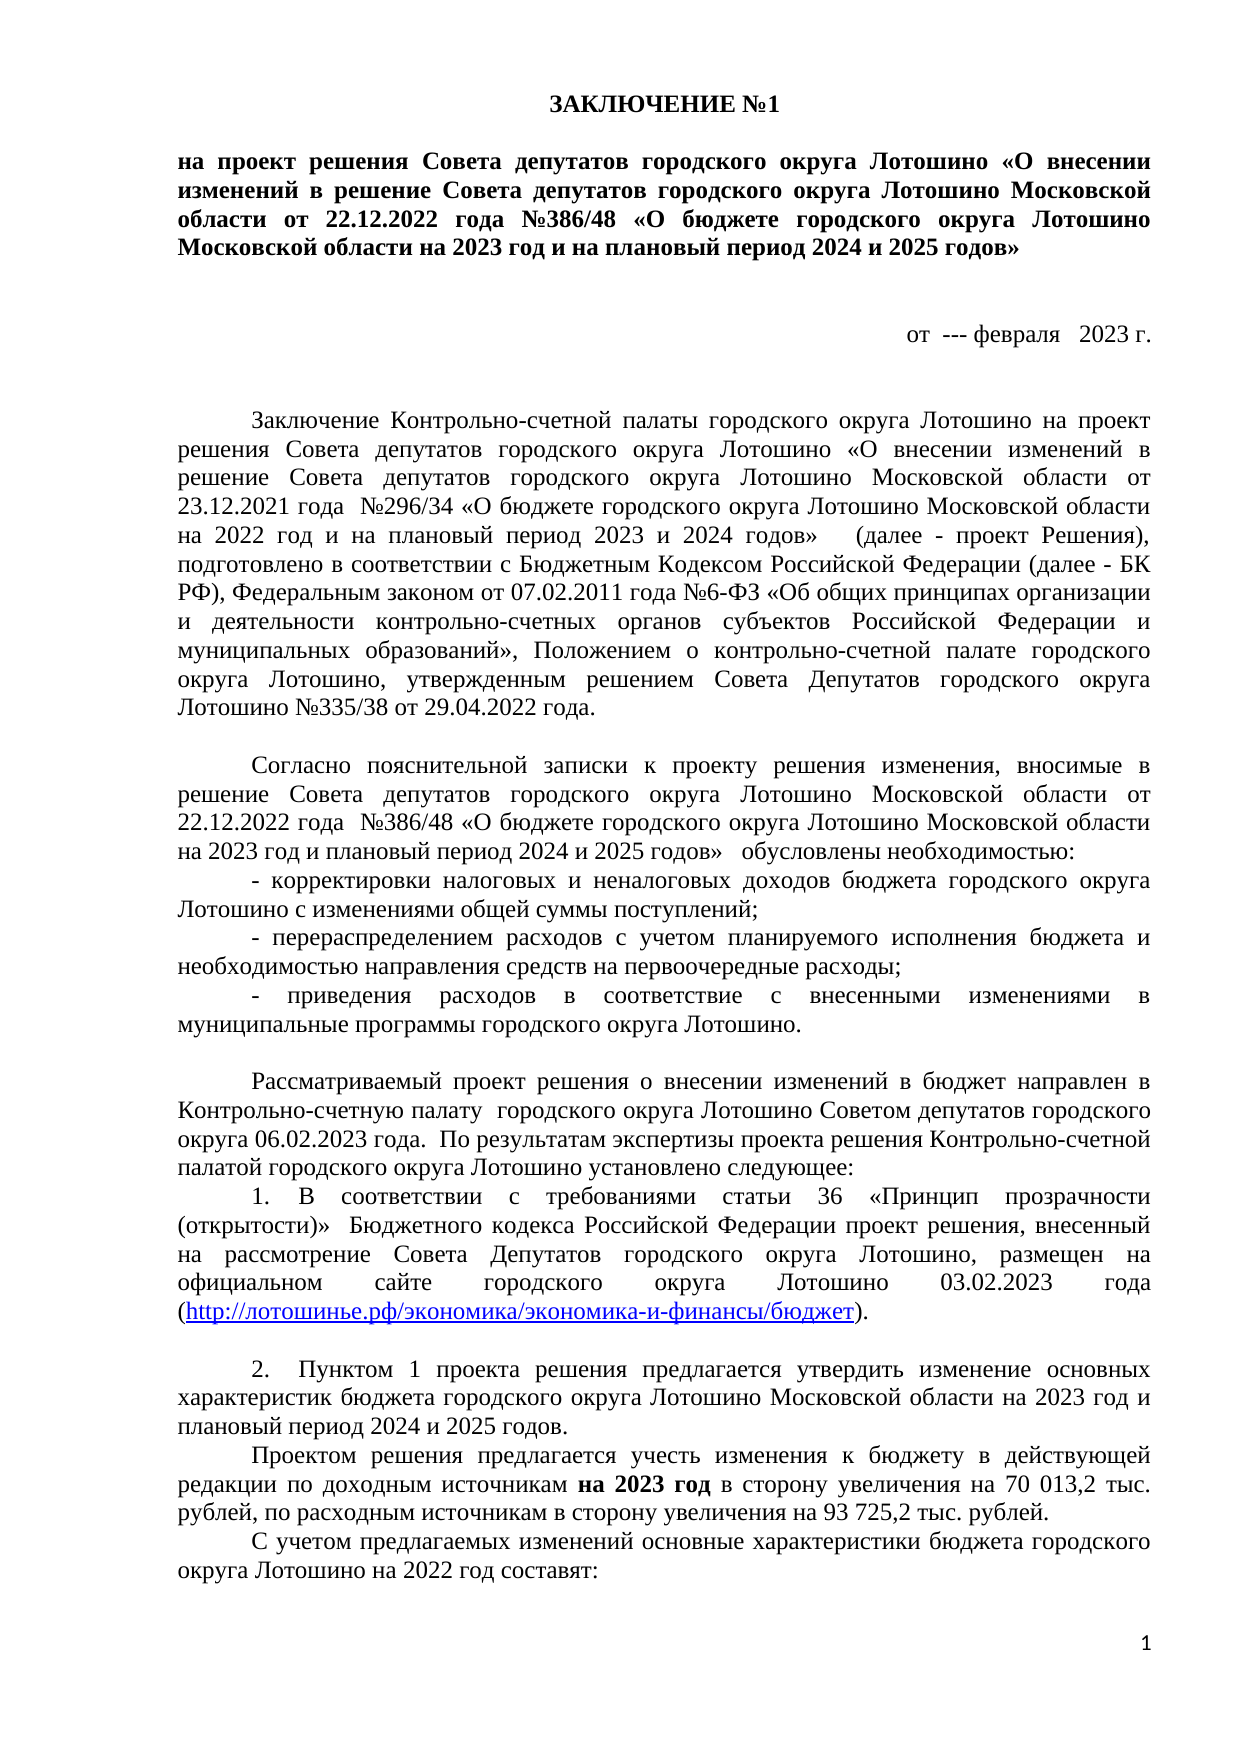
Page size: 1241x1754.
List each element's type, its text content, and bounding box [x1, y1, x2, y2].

text ЗАКЛЮЧЕНИЕ №1 [177, 89, 1152, 117]
text - корректировки налоговых и неналоговых доходов бюджета городского округа Лотошино с изменениями общей суммы поступлений; [177, 865, 1152, 922]
list Пунктом 1 проекта решения предлагается утвердить изменение основных характеристик бюджета городского округа Лотошино Московской области на 2023 год и плановый период 2024 и 2025 годов. [177, 1354, 1152, 1440]
list В соответствии с требованиями статьи 36 «Принцип прозрачности (открытости)» Бюджетного кодекса Российской Федерации проект решения, внесенный на рассмотрение Совета Депутатов городского округа Лотошино, размещен на официальном сайте городского округа Лотошино 03.02.2023 года (http://лотошинье.рф/экономика/экономика-и-финансы/бюджет). [177, 1181, 1152, 1325]
text С учетом предлагаемых изменений основные характеристики бюджета городского округа Лотошино на 2022 год составят: [177, 1526, 1152, 1584]
text Согласно пояснительной записки к проекту решения изменения, вносимые в решение Совета депутатов городского округа Лотошино Московской области от 22.12.2022 года №386/48 «О бюджете городского округа Лотошино Московской области на 2023 год и плановый период 2024 и 2025 годов» обусловлены необходимостью: [177, 750, 1152, 865]
text - приведения расходов в соответствие с внесенными изменениями в муниципальные программы городского округа Лотошино. [177, 980, 1152, 1037]
text Рассматриваемый проект решения о внесении изменений в бюджет направлен в Контрольно-счетную палату городского округа Лотошино Советом депутатов городского округа 06.02.2023 года. По результатам экспертизы проекта решения Контрольно-счетной палатой городского округа Лотошино установлено следующее: [177, 1066, 1152, 1181]
text на проект решения Совета депутатов городского округа Лотошино «О внесении изменений в решение Совета депутатов городского округа Лотошино Московской области от 22.12.2022 года №386/48 «О бюджете городского округа Лотошино Московской области на 2023 год и на плановый период 2024 и 2025 годов» [177, 146, 1152, 261]
text Проектом решения предлагается учесть изменения к бюджету в действующей редакции по доходным источникам на 2023 год в сторону увеличения на 70 013,2 тыс. рублей, по расходным источникам в сторону увеличения на 93 725,2 тыс. рублей. [177, 1440, 1152, 1526]
text - перераспределением расходов с учетом планируемого исполнения бюджета и необходимостью направления средств на первоочередные расходы; [177, 922, 1152, 980]
text Заключение Контрольно-счетной палаты городского округа Лотошино на проект решения Совета депутатов городского округа Лотошино «О внесении изменений в решение Совета депутатов городского округа Лотошино Московской области от 23.12.2021 года №296/34 «О бюджете городского округа Лотошино Московской области на 2022 год и на плановый период 2023 и 2024 годов» (далее - проект Решения), подготовлено в соответствии с Бюджетным Кодексом Российской Федерации (далее - БК РФ), Федеральным законом от 07.02.2011 года №6-ФЗ «Об общих принципах организации и деятельности контрольно-счетных органов субъектов Российской Федерации и муниципальных образований», Положением о контрольно-счетной палате городского округа Лотошино, утвержденным решением Совета Депутатов городского округа Лотошино №335/38 от 29.04.2022 года. [177, 405, 1152, 721]
text от --- февраля 2023 г. [177, 319, 1152, 347]
